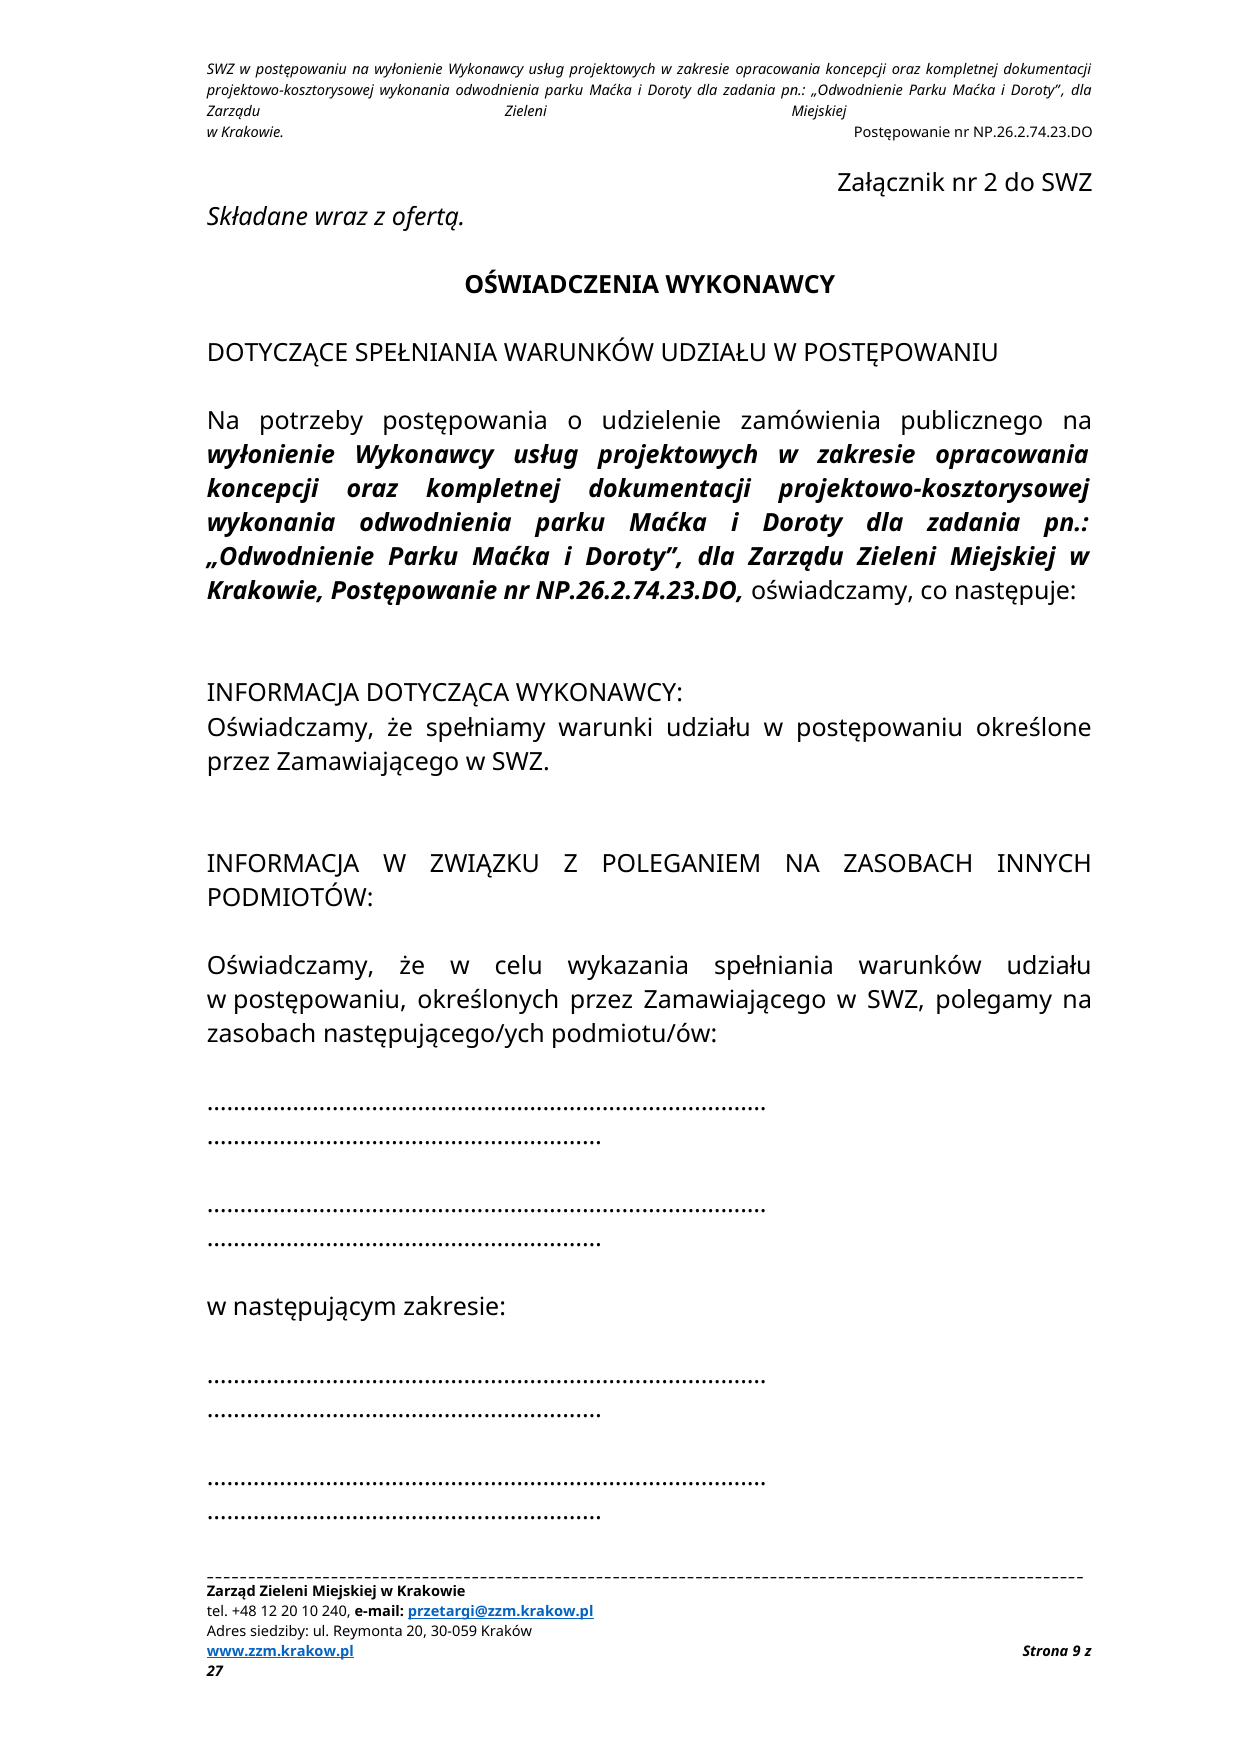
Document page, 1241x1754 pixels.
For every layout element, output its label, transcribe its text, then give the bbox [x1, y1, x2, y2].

text Na potrzeby postępowania o udzielenie zamówienia publicznego na wyłonienie Wykonawcy usług projektowych w zakresie opracowania koncepcji oraz kompletnej dokumentacji projektowo-kosztorysowej wykonania odwodnienia parku Maćka i Doroty dla zadania pn.: „Odwodnienie Parku Maćka i Doroty”, dla Zarządu Zieleni Miejskiej w Krakowie, Postępowanie nr NP.26.2.74.23.DO, oświadczamy, co następuje: [207, 403, 1093, 607]
text Załącznik nr 2 do SWZ [207, 164, 1093, 198]
text ………………………………………………………………………….…………………………………………………… [207, 1186, 1093, 1254]
text Oświadczamy, że spełniamy warunki udziału w postępowaniu określone przez Zamawiającego w SWZ. [207, 709, 1093, 777]
text ………………………………………………………………………….…………………………………………………… [207, 1084, 1093, 1152]
text Oświadczamy, że w celu wykazania spełniania warunków udziału w postępowaniu, określonych przez Zamawiającego w SWZ, polegamy na zasobach następującego/ych podmiotu/ów: [207, 948, 1093, 1050]
text Składane wraz z ofertą. [207, 198, 1093, 232]
text OŚWIADCZENIA WYKONAWCY [207, 266, 1093, 300]
text DOTYCZĄCE SPEŁNIANIA WARUNKÓW UDZIAŁU W POSTĘPOWANIU [207, 334, 1093, 368]
text ………………………………………………………………………….…………………………………………………… [207, 1356, 1093, 1424]
text INFORMACJA DOTYCZĄCA WYKONAWCY: [207, 675, 1093, 709]
text ………………………………………………………………………….…………………………………………………… [207, 1458, 1093, 1527]
text w następującym zakresie: [207, 1288, 1093, 1322]
text INFORMACJA W ZWIĄZKU Z POLEGANIEM NA ZASOBACH INNYCH PODMIOTÓW: [207, 845, 1093, 913]
